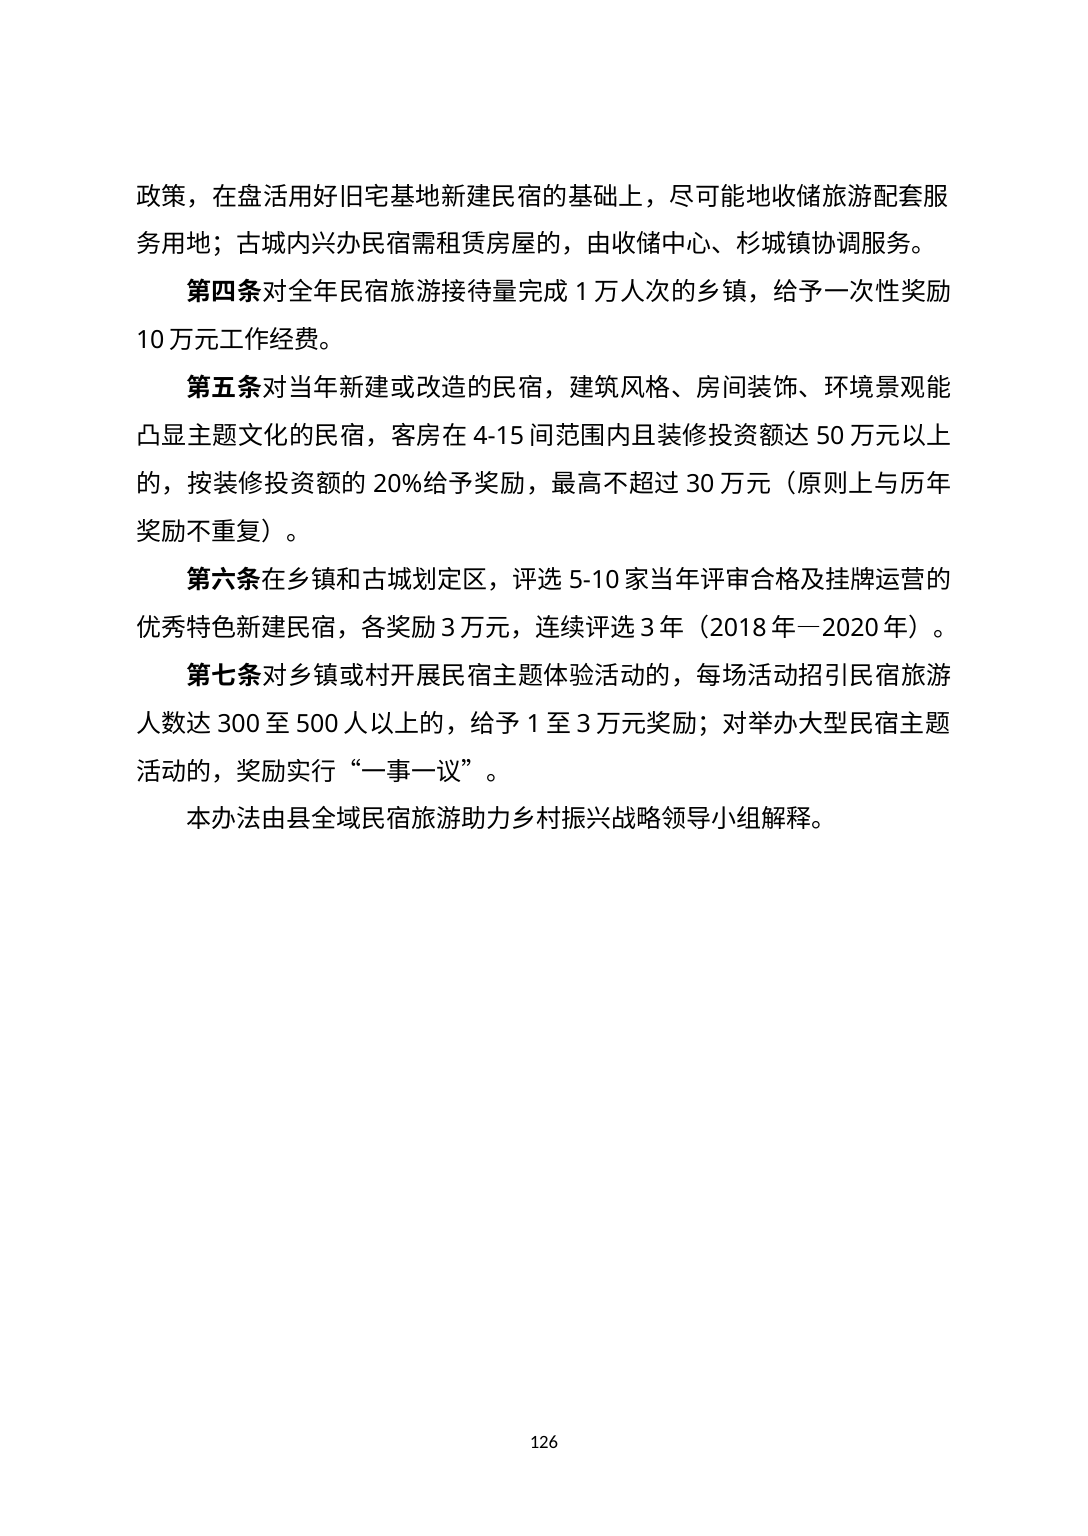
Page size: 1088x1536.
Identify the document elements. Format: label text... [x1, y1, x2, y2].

text 第六条在乡镇和古城划定区，评选5-10家当年评审合格及挂牌运营的优秀特色新建民宿，各奖励3万元，连续评选3年（2018年—2020年）。 [136, 550, 952, 609]
text 第五条对当年新建或改造的民宿，建筑风格、房间装饰、环境景观能凸显主题文化的民宿，客房在4-15间范围内且装修投资额达50万元以上的，按装修投资额的20%给予奖励，最高不超过30万元（原则上与历年奖励不重复）。 [136, 358, 952, 550]
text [136, 214, 952, 262]
text 本办法由县全域民宿旅游助力乡村振兴战略领导小组解释。 [136, 789, 952, 837]
text 第四条对全年民宿旅游接待量完成1万人次的乡镇，给予一次性奖励10万元工作经费。 [136, 262, 952, 358]
text 第七条对乡镇或村开展民宿主题体验活动的，每场活动招引民宿旅游人数达300至500人以上的，给予1至3万元奖励；对举办大型民宿主题活动的，奖励实行“一事一议”。 [136, 646, 952, 789]
